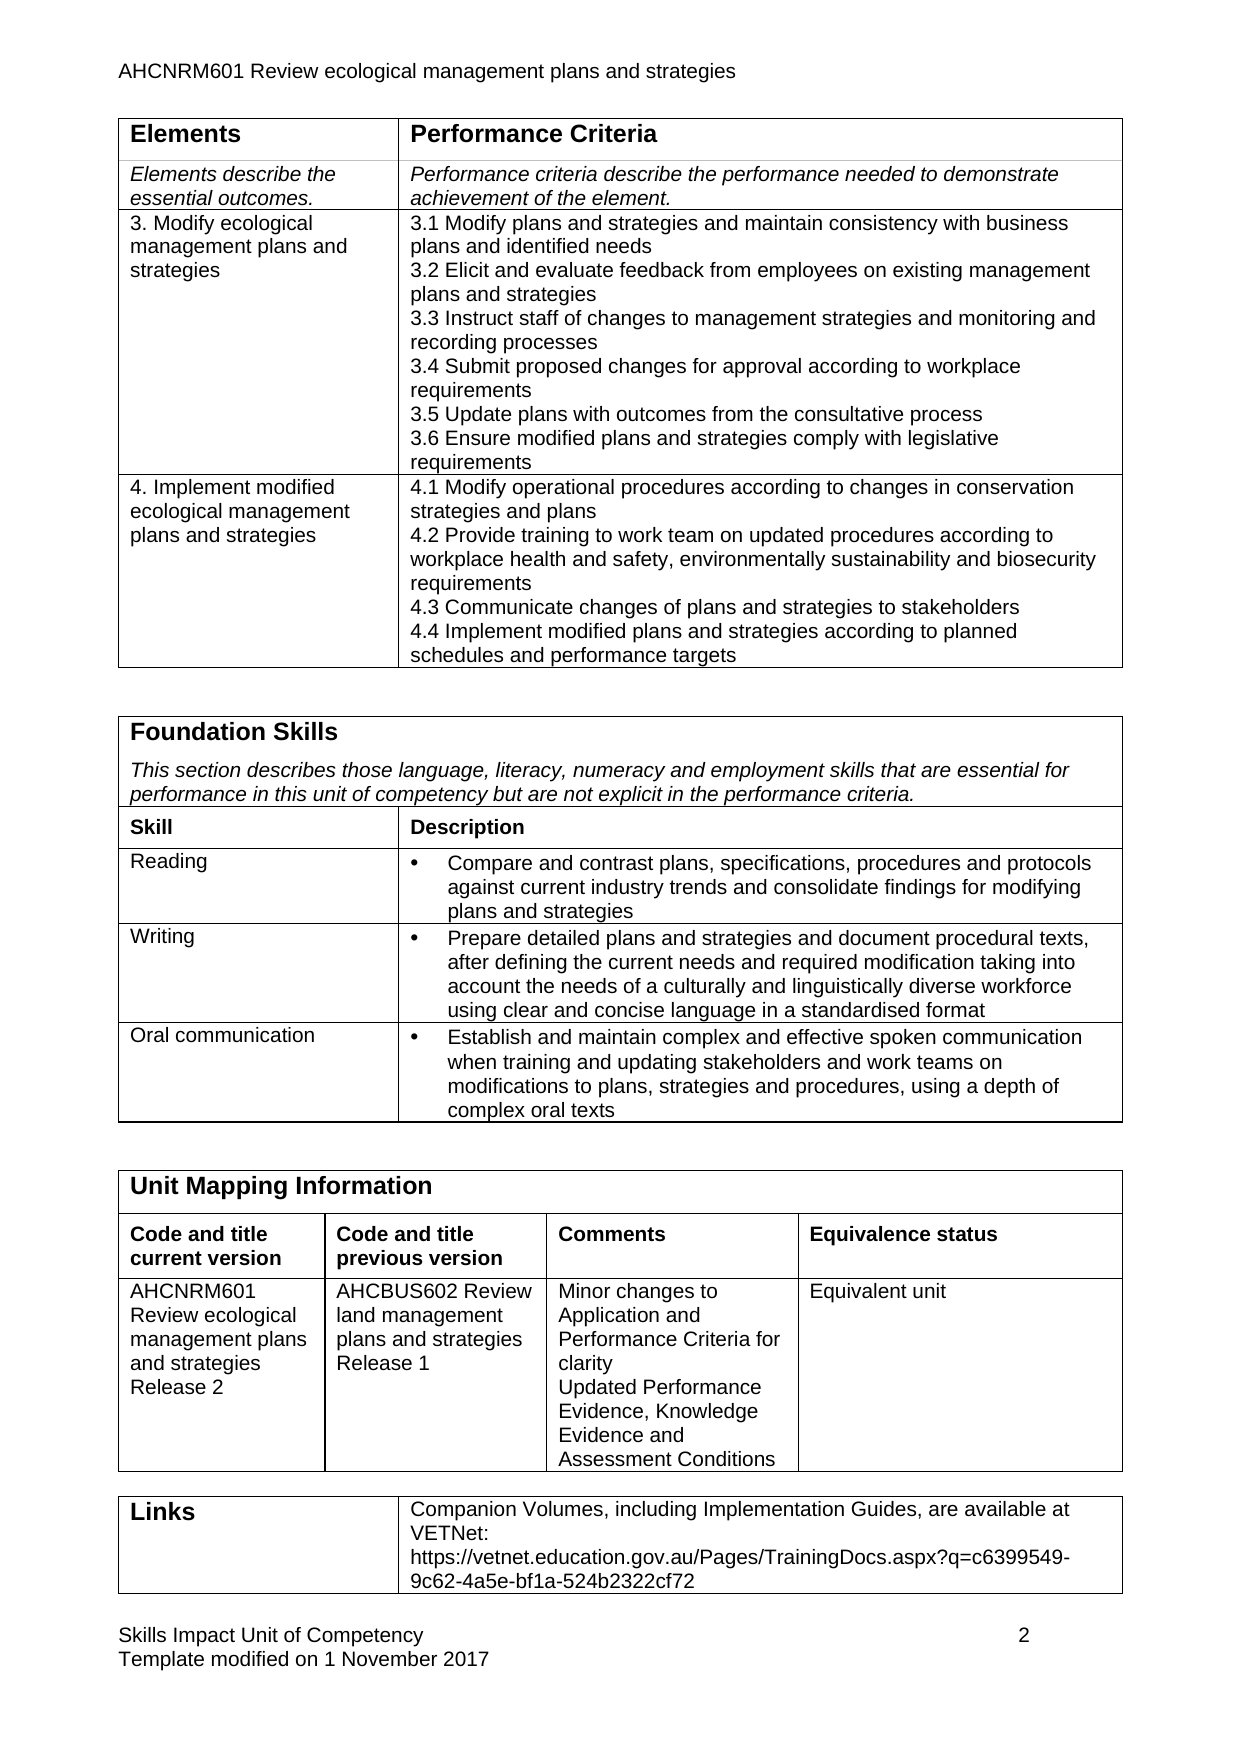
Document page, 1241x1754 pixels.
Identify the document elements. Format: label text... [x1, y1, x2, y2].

table_cell Elements describe the essential outcomes. [119, 161, 398, 209]
table_cell 3.1 Modify plans and strategies and maintain consistency with business plans and identified needs 3.2 Elicit and evaluate feedback from employees on existing management plans and strategies 3.3 Instruct staff of changes to management strategies and monitoring and recording processes 3.4 Submit proposed changes for approval according to workplace requirements 3.5 Update plans with outcomes from the consultative process 3.6 Ensure modified plans and strategies comply with legislative requirements [399, 210, 1122, 474]
table_cell Compare and contrast plans, specifications, procedures and protocols against current industry trends and consolidate findings for modifying plans and strategies [399, 849, 1122, 923]
table_cell Code and title previous version [326, 1214, 546, 1278]
table_cell 3. Modify ecological management plans and strategies [119, 210, 398, 474]
table_cell Establish and maintain complex and effective spoken communication when training and updating stakeholders and work teams on modifications to plans, strategies and procedures, using a depth of complex oral texts [399, 1023, 1122, 1121]
table_cell Performance criteria describe the performance needed to demonstrate achievement of the element. [399, 161, 1122, 209]
table_cell Description [399, 807, 1122, 847]
table_cell Reading [119, 849, 398, 923]
table_header Foundation Skills This section describes those language, literacy, numeracy and employment skills that are essential for performance in this unit of competency but are not explicit in the performance criteria. [119, 717, 1122, 806]
table_header Elements [119, 119, 398, 160]
table_header Companion Volumes, including Implementation Guides, are available at VETNet: https://vetnet.education.gov.au/Pages/TrainingDocs.aspx?q=c6399549-9c62-4a5e-bf1a-524b2322cf72 [399, 1497, 1122, 1593]
table_header Links [119, 1497, 398, 1593]
table_cell Oral communication [119, 1023, 398, 1121]
table_cell Equivalent unit [799, 1279, 1122, 1471]
table_cell Minor changes to Application and Performance Criteria for clarity Updated Performance Evidence, Knowledge Evidence and Assessment Conditions [547, 1279, 798, 1471]
table_cell AHCNRM601 Review ecological management plans and strategies Release 2 [119, 1279, 324, 1471]
table_header Unit Mapping Information [119, 1171, 1122, 1213]
table_cell 4. Implement modified ecological management plans and strategies [119, 475, 398, 667]
table_cell Prepare detailed plans and strategies and document procedural texts, after defining the current needs and required modification taking into account the needs of a culturally and linguistically diverse workforce using clear and concise language in a standardised format [399, 924, 1122, 1022]
table_cell AHCBUS602 Review land management plans and strategies Release 1 [326, 1279, 546, 1471]
table_header Performance Criteria [399, 119, 1122, 160]
table_cell 4.1 Modify operational procedures according to changes in conservation strategies and plans 4.2 Provide training to work team on updated procedures according to workplace health and safety, environmentally sustainability and biosecurity requirements 4.3 Communicate changes of plans and strategies to stakeholders 4.4 Implement modified plans and strategies according to planned schedules and performance targets [399, 475, 1122, 667]
table_cell Comments [547, 1214, 798, 1278]
table_cell Skill [119, 807, 398, 847]
table_cell Equivalence status [799, 1214, 1122, 1278]
table_cell Code and title current version [119, 1214, 324, 1278]
table_cell Writing [119, 924, 398, 1022]
